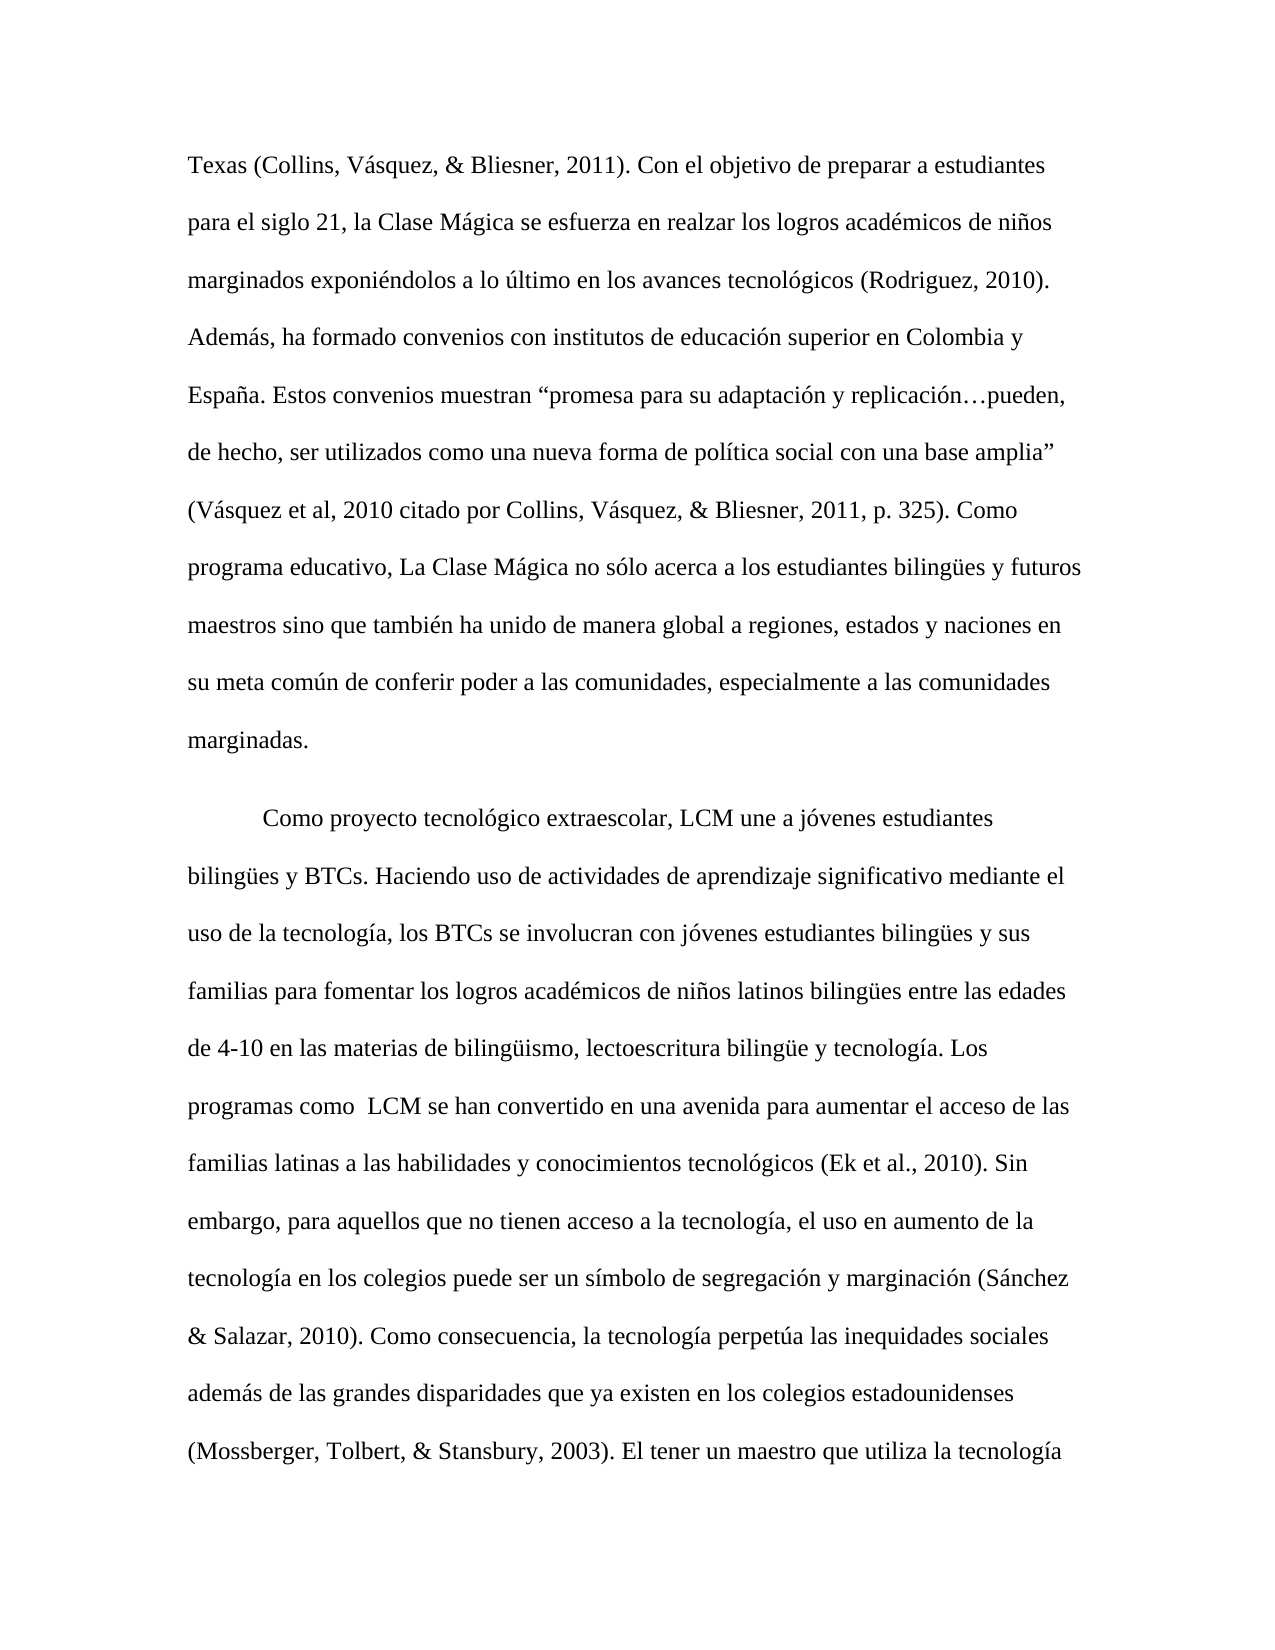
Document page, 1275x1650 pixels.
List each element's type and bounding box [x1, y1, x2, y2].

text [187, 803, 1087, 1464]
text [187, 150, 1087, 754]
